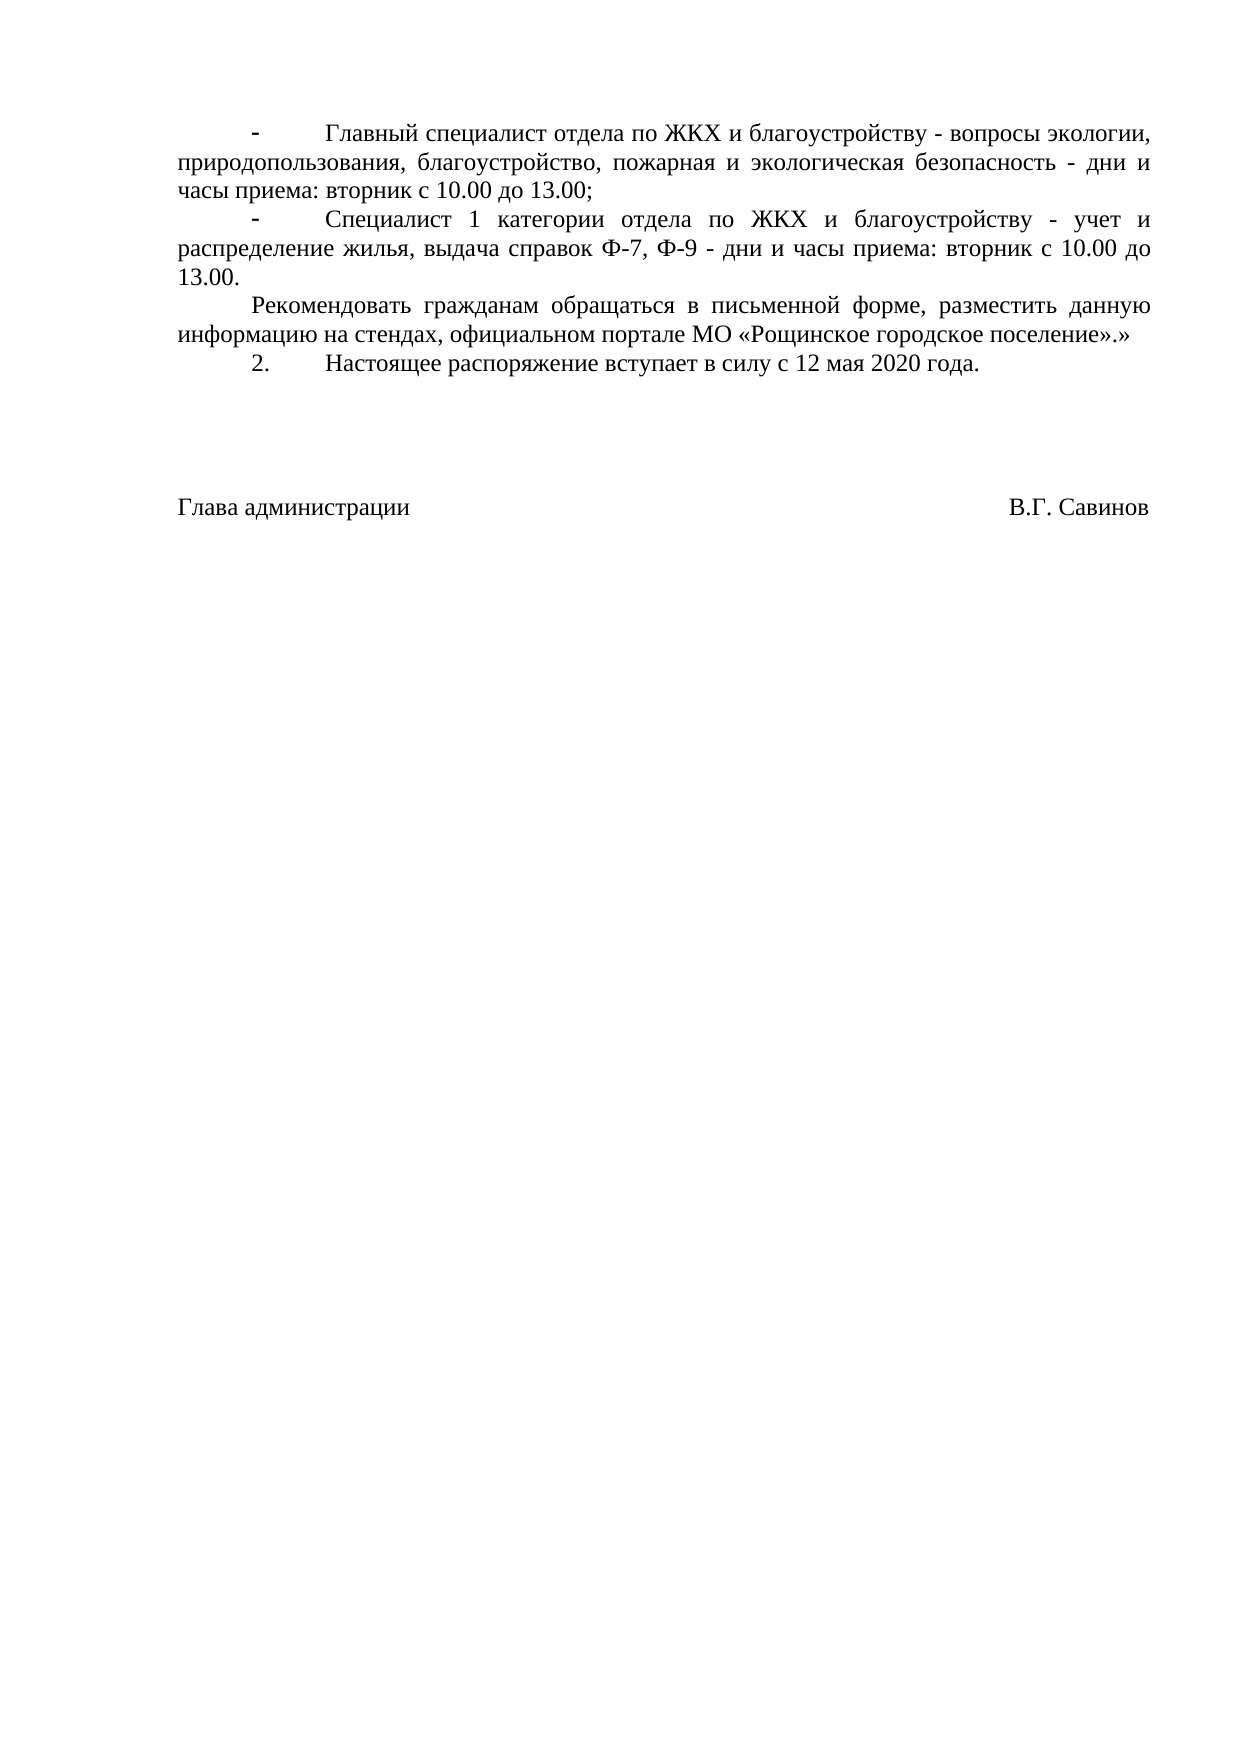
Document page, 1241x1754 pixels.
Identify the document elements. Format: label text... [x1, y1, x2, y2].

list Специалист 1 категории отдела по ЖКХ и благоустройству - учет и распределение жилья, выдача справок Ф-7, Ф-9 - дни и часы приема: вторник с 10.00 до 13.00. [177, 204, 1152, 291]
list Рекомендовать гражданам обращаться в письменной форме, разместить данную информацию на стендах, официальном портале МО «Рощинское городское поселение».» [177, 291, 1152, 348]
list Главный специалист отдела по ЖКХ и благоустройству - вопросы экологии, природопользования, благоустройство, пожарная и экологическая безопасность - дни и часы приема: вторник с 10.00 до 13.00; [177, 118, 1152, 204]
list Настоящее распоряжение вступает в силу с 12 мая 2020 года. [177, 348, 1152, 377]
text Глава администрации В.Г. Савинов [177, 492, 1152, 521]
